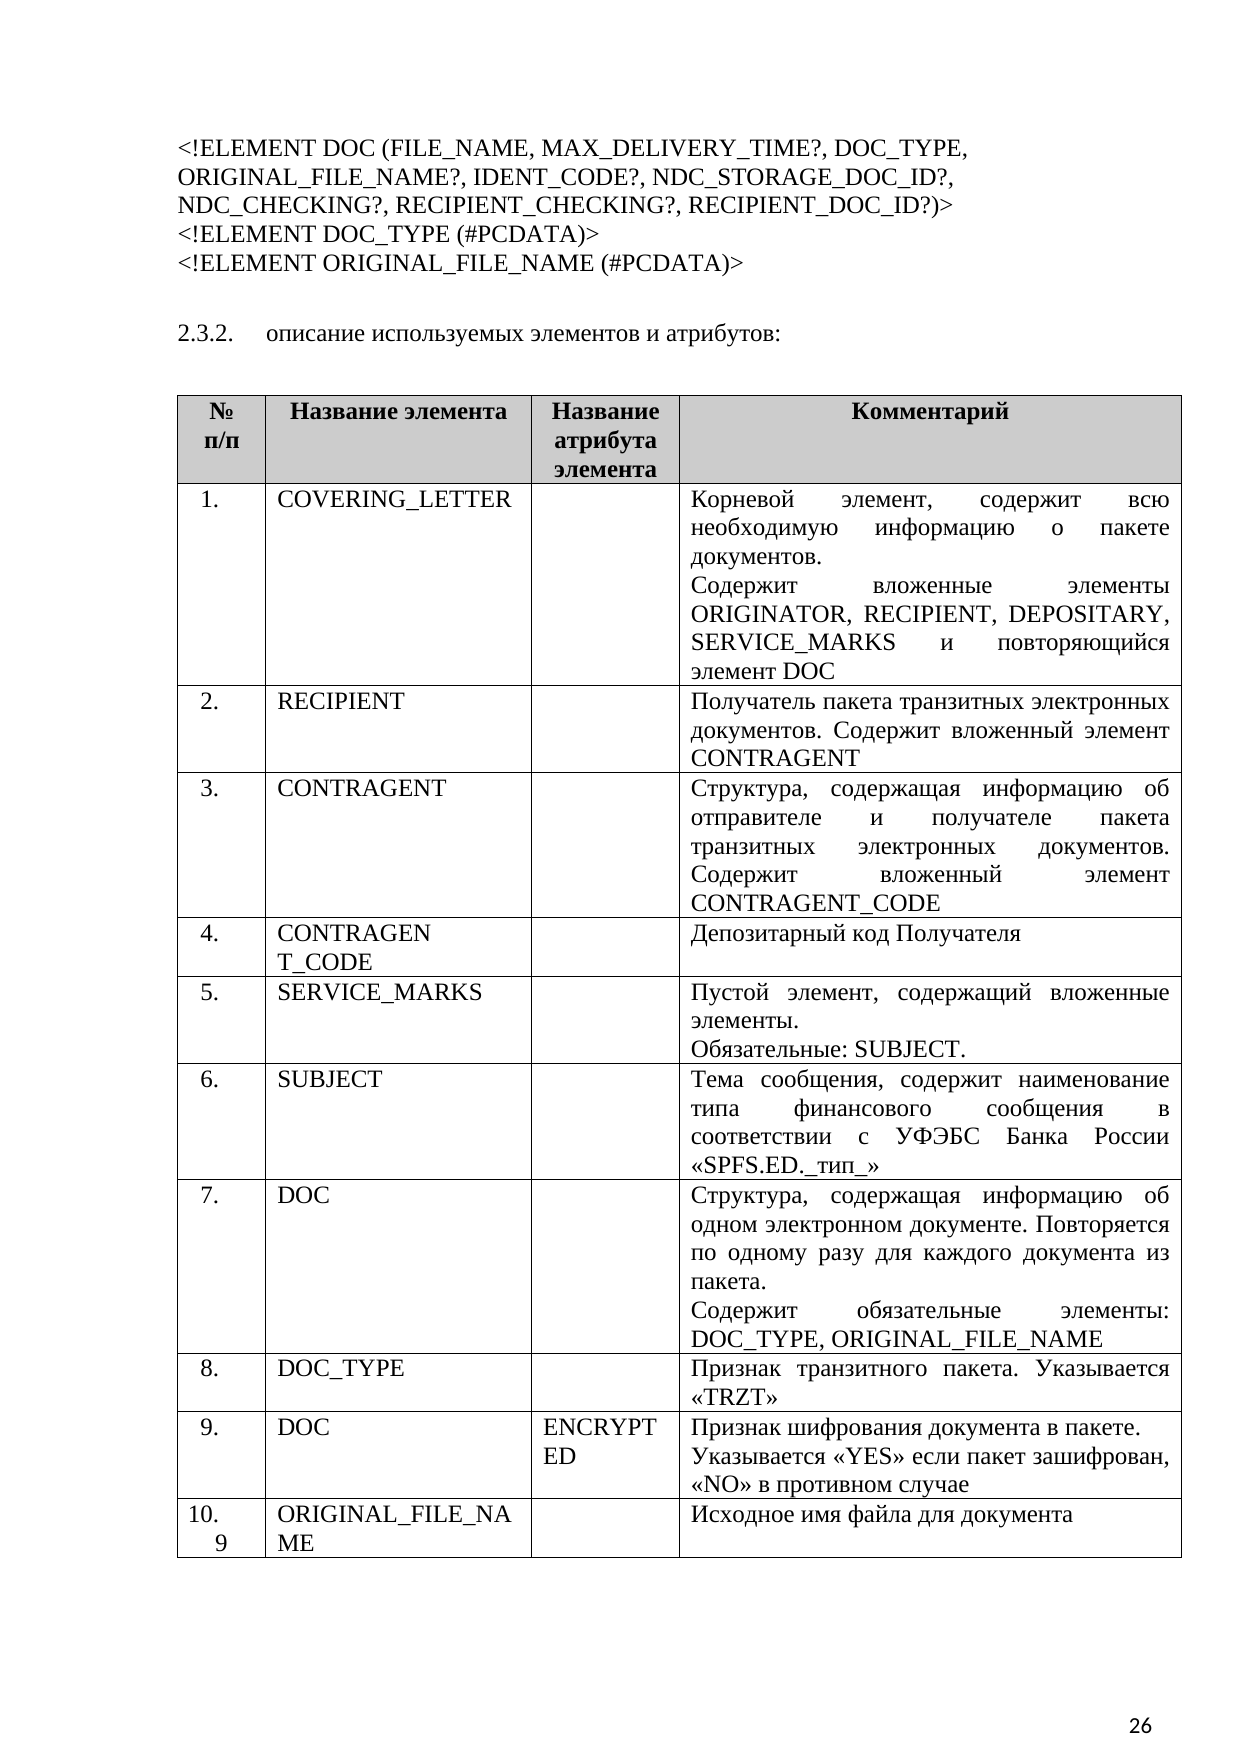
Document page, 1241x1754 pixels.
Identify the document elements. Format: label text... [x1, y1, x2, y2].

table_cell Пустой элемент, содержащий вложенные элементы. Обязательные: SUBJECT. [680, 977, 1181, 1063]
table_cell DOC [266, 1180, 531, 1352]
table_header Название атрибута элемента [532, 396, 679, 483]
text <!ELEMENT DOC_TYPE (#PCDATA)> [177, 219, 1152, 248]
table_cell Тема сообщения, содержит наименование типа финансового сообщения в соответствии с УФЭБС Банка России «SPFS.ED._тип_» [680, 1064, 1181, 1179]
table_cell Структура, содержащая информацию об отправителе и получателе пакета транзитных электронных документов. Содержит вложенный элемент CONTRAGENT_CODE [680, 773, 1181, 917]
table_cell CONTRAGENT [266, 773, 531, 917]
table_cell [532, 484, 679, 685]
table_cell [178, 977, 265, 1063]
table_cell 9 [178, 1499, 265, 1557]
table_cell DOC [266, 1412, 531, 1498]
table_header Комментарий [680, 396, 1181, 483]
table_cell RECIPIENT [266, 686, 531, 772]
table_cell [532, 1180, 679, 1352]
table_cell Корневой элемент, содержит всю необходимую информацию о пакете документов. Содержит вложенные элементы ORIGINATOR, RECIPIENT, DEPOSITARY, SERVICE_MARKS и повторяющийся элемент DOC [680, 484, 1181, 685]
text <!ELEMENT DOC (FILE_NAME, MAX_DELIVERY_TIME?, DOC_TYPE, ORIGINAL_FILE_NAME?, IDENT_CODE?, NDC_STORAGE_DOC_ID?, NDC_CHECKING?, RECIPIENT_CHECKING?, RECIPIENT_DOC_ID?)> [177, 133, 1152, 219]
table_cell [178, 1354, 265, 1411]
table_cell Получатель пакета транзитных электронных документов. Содержит вложенный элемент CONTRAGENT [680, 686, 1181, 772]
table_cell [178, 1064, 265, 1179]
table_cell [178, 686, 265, 772]
table_cell SERVICE_MARKS [266, 977, 531, 1063]
table_cell [532, 686, 679, 772]
table_cell [532, 1499, 679, 1557]
table_cell ENCRYPTED [532, 1412, 679, 1498]
table_cell COVERING_LETTER [266, 484, 531, 685]
text <!ELEMENT ORIGINAL_FILE_NAME (#PCDATA)> [177, 248, 1152, 277]
table_cell [532, 977, 679, 1063]
table_cell [178, 918, 265, 976]
table_cell [178, 773, 265, 917]
list описание используемых элементов и атрибутов: [177, 302, 1150, 352]
table_cell Исходное имя файла для документа [680, 1499, 1181, 1557]
table_cell [178, 1412, 265, 1498]
table_cell [532, 1354, 679, 1411]
table_header № п/п [178, 396, 265, 483]
table_cell SUBJECT [266, 1064, 531, 1179]
table_cell [178, 484, 265, 685]
table_cell Структура, содержащая информацию об одном электронном документе. Повторяется по одному разу для каждого документа из пакета. Содержит обязательные элементы: DOC_TYPE, ORIGINAL_FILE_NAME [680, 1180, 1181, 1352]
table_cell Депозитарный код Получателя [680, 918, 1181, 976]
table_cell [532, 1064, 679, 1179]
table_cell Признак транзитного пакета. Указывается «TRZT» [680, 1354, 1181, 1411]
table_cell [532, 773, 679, 917]
table_header Название элемента [266, 396, 531, 483]
table_cell ORIGINAL_FILE_NAME [266, 1499, 531, 1557]
table_cell [532, 918, 679, 976]
table_cell DOC_TYPE [266, 1354, 531, 1411]
table_cell CONTRAGENT_CODE [266, 918, 531, 976]
table_cell [178, 1180, 265, 1352]
table_cell Признак шифрования документа в пакете. Указывается «YES» если пакет зашифрован, «NO» в противном случае [680, 1412, 1181, 1498]
